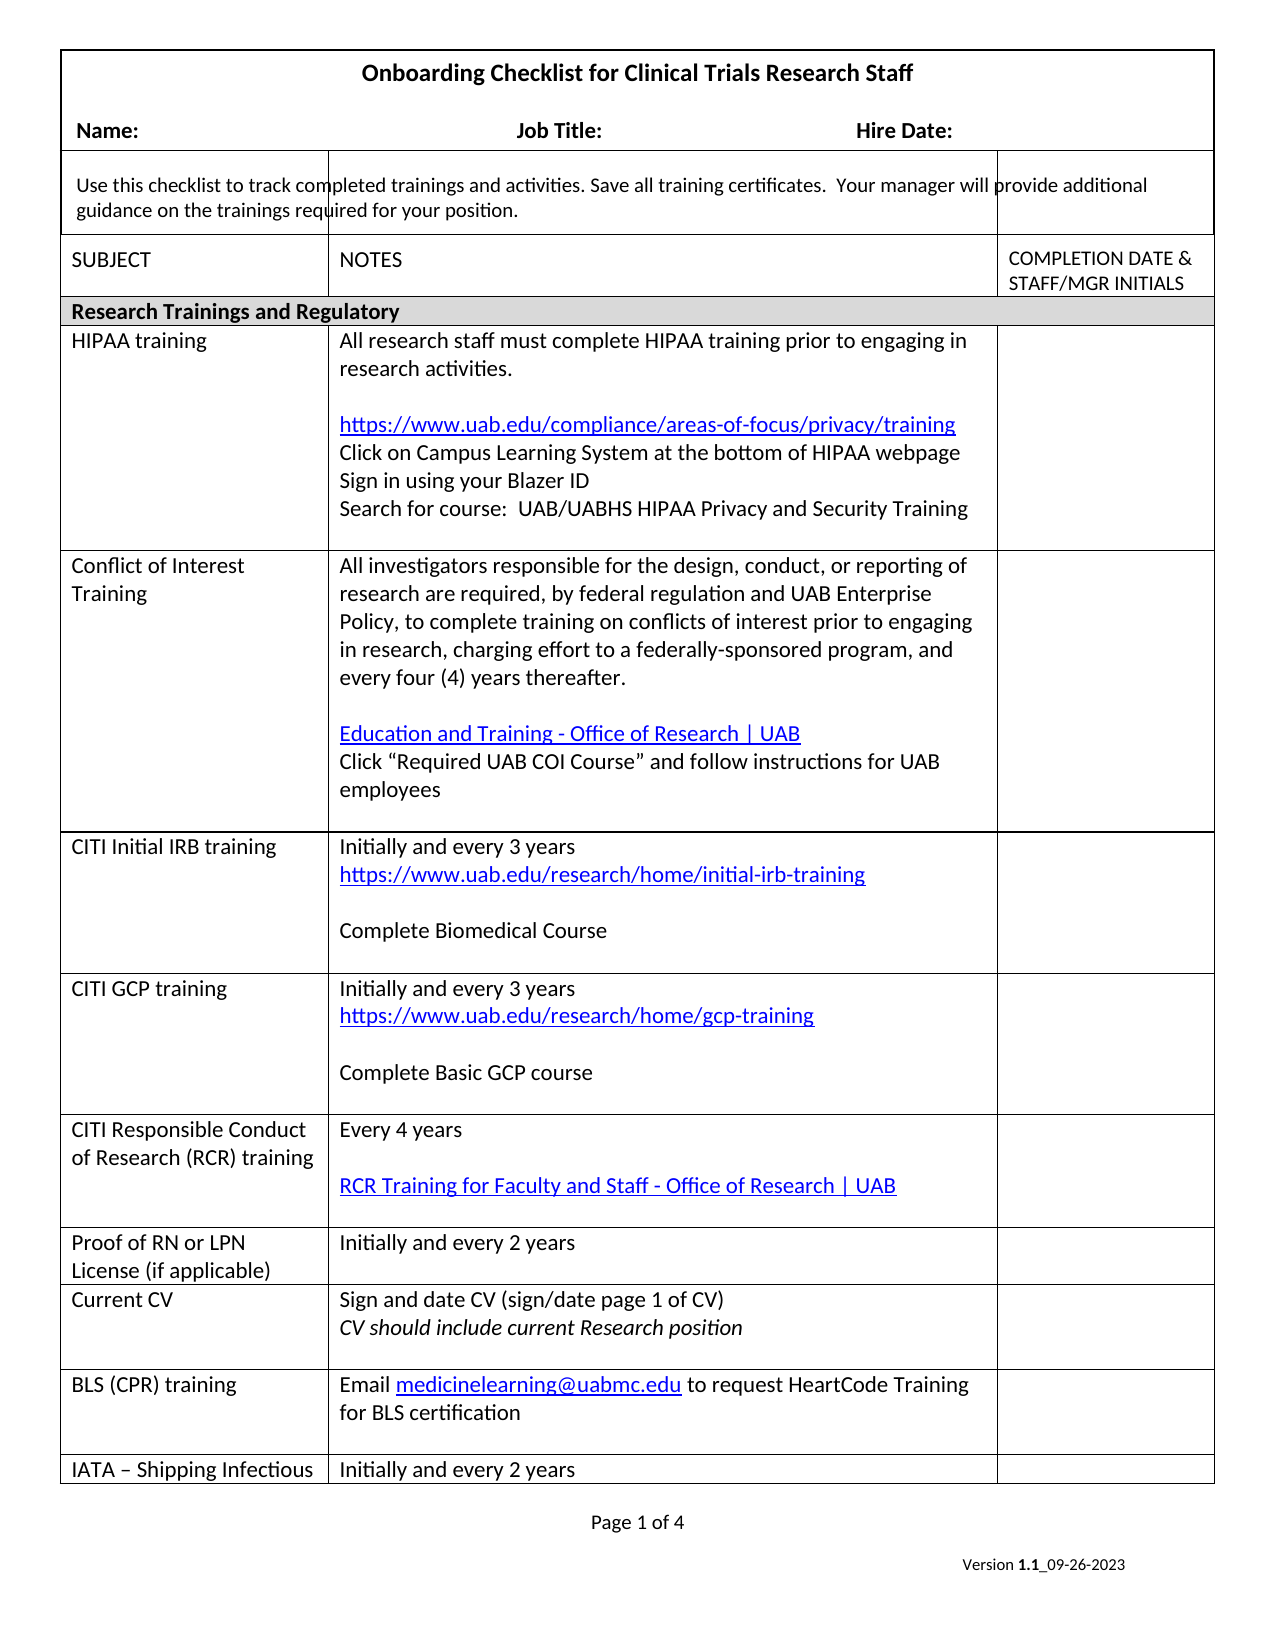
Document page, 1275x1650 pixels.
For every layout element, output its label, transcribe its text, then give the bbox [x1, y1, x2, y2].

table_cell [61, 1455, 328, 1483]
table_cell [998, 833, 1214, 973]
table_cell [998, 1455, 1214, 1483]
table_cell Research Trainings and Regulatory [61, 297, 1214, 325]
table_cell [998, 974, 1214, 1114]
table_cell Initially and every 2 years [329, 1228, 997, 1284]
table_cell Email medicinelearning@uabmc.edu to request HeartCode Training for BLS certification [329, 1370, 997, 1454]
table_cell [998, 326, 1214, 550]
table_header Completion date & Staff/Mgr initials [998, 151, 1214, 296]
table_cell All research staff must complete HIPAA training prior to engaging in research activities. https://www.uab.edu/compliance/areas-of-focus/privacy/training Click on Campus Learning System at the bottom of HIPAA webpage Sign in using your Blazer ID Search for course: UAB/UABHS HIPAA Privacy and Security Training [329, 326, 997, 550]
table_cell Initially and every 3 years https://www.uab.edu/research/home/gcp-training Complete Basic GCP course [329, 974, 997, 1114]
table_header Notes [329, 151, 997, 296]
table_cell Initially and every 3 years https://www.uab.edu/research/home/initial-irb-training Complete Biomedical Course [329, 833, 997, 973]
table_cell CITI GCP training [61, 974, 328, 1114]
table_cell CITI Initial IRB training [61, 833, 328, 973]
table_cell [998, 1228, 1214, 1284]
table_header Subject [61, 151, 328, 296]
table_cell Conflict of Interest Training [61, 551, 328, 831]
table_cell [998, 1370, 1214, 1454]
table_cell [998, 551, 1214, 831]
table_cell BLS (CPR) training [61, 1370, 328, 1454]
table_cell Proof of RN or LPN License (if applicable) [61, 1228, 328, 1284]
table_cell Sign and date CV (sign/date page 1 of CV) CV should include current Research position [329, 1285, 997, 1369]
table_cell [998, 1115, 1214, 1227]
table_cell CITI Responsible Conduct of Research (RCR) training [61, 1115, 328, 1227]
table_cell Current CV [61, 1285, 328, 1369]
table_cell Every 4 years RCR Training for Faculty and Staff - Office of Research | UAB [329, 1115, 997, 1227]
table_cell All investigators responsible for the design, conduct, or reporting of research are required, by federal regulation and UAB Enterprise Policy, to complete training on conflicts of interest prior to engaging in research, charging effort to a federally-sponsored program, and every four (4) years thereafter. Education and Training - Office of Research | UAB Click “Required UAB COI Course” and follow instructions for UAB employees [329, 551, 997, 831]
table_cell HIPAA training [61, 326, 328, 550]
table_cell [329, 1455, 997, 1483]
table_cell [998, 1285, 1214, 1369]
